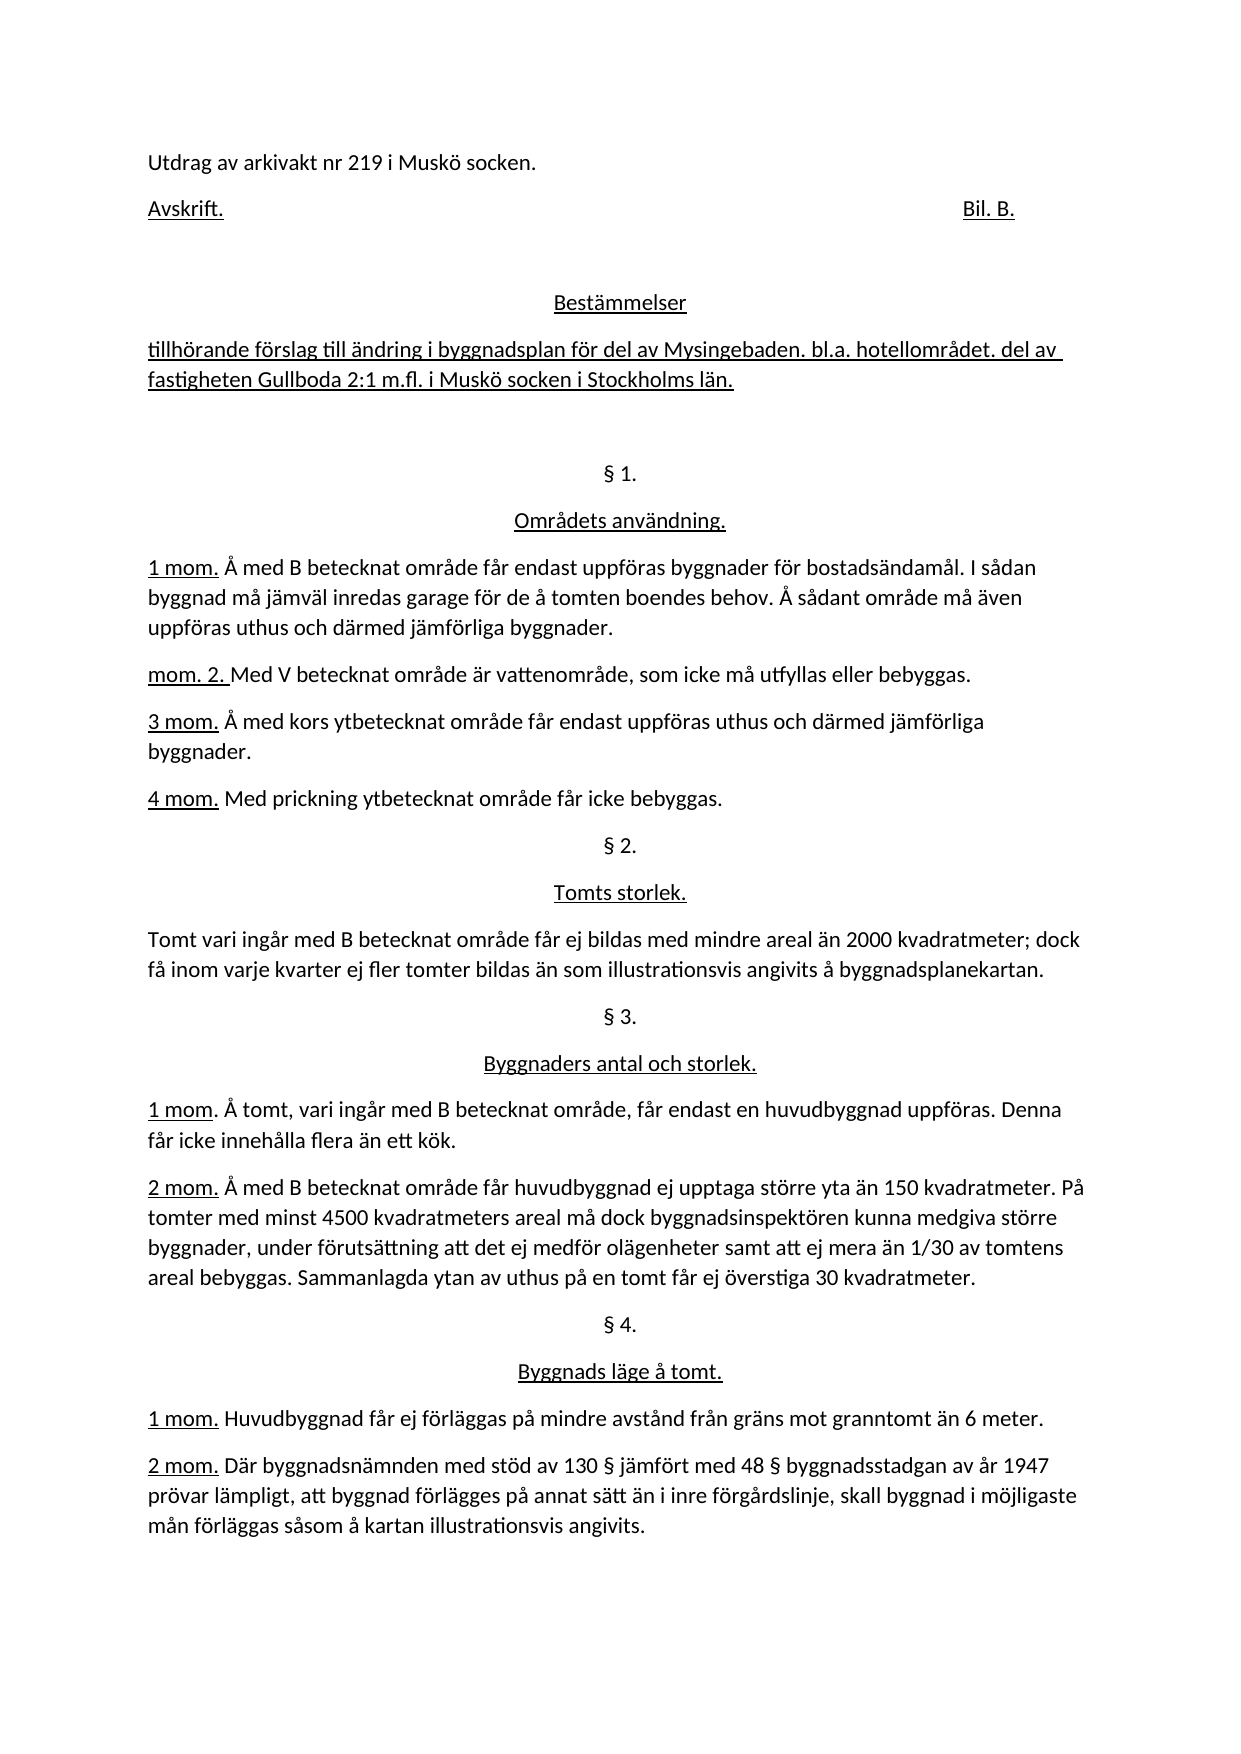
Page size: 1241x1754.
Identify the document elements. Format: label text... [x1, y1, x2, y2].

text 1 mom. Å med B betecknat område får endast uppföras byggnader för bostadsändamål. I sådan byggnad må jämväl inredas garage för de å tomten boendes behov. Å sådant område må även uppföras uthus och därmed jämförliga byggnader. [148, 553, 1093, 641]
text Byggnads läge å tomt. [148, 1357, 1093, 1385]
text tillhörande förslag till ändring i byggnadsplan för del av Mysingebaden. bl.a. hotellområdet. del av fastigheten Gullboda 2:1 m.fl. i Muskö socken i Stockholms län. [148, 335, 1093, 393]
text 1 mom. Huvudbyggnad får ej förläggas på mindre avstånd från gräns mot granntomt än 6 meter. [148, 1404, 1093, 1432]
text 3 mom. Å med kors ytbetecknat område får endast uppföras uthus och därmed jämförliga byggnader. [148, 707, 1093, 765]
text 1 mom. Å tomt, vari ingår med B betecknat område, får endast en huvudbyggnad uppföras. Denna får icke innehålla flera än ett kök. [148, 1096, 1093, 1154]
text 2 mom. Å med B betecknat område får huvudbyggnad ej upptaga större yta än 150 kvadratmeter. På tomter med minst 4500 kvadratmeters areal må dock byggnadsinspektören kunna medgiva större byggnader, under förutsättning att det ej medför olägenheter samt att ej mera än 1/30 av tomtens areal bebyggas. Sammanlagda ytan av uthus på en tomt får ej överstiga 30 kvadratmeter. [148, 1173, 1093, 1291]
text Tomt vari ingår med B betecknat område får ej bildas med mindre areal än 2000 kvadratmeter; dock få inom varje kvarter ej fler tomter bildas än som illustrationsvis angivits å byggnadsplanekartan. [148, 925, 1093, 983]
text § 3. [148, 1002, 1093, 1030]
text § 4. [148, 1310, 1093, 1338]
text Bestämmelser [148, 288, 1093, 316]
text Byggnaders antal och storlek. [148, 1049, 1093, 1077]
text Områdets användning. [148, 506, 1093, 534]
text § 1. [148, 459, 1093, 487]
text mom. 2. Med V betecknat område är vattenområde, som icke må utfyllas eller bebyggas. [148, 660, 1093, 688]
text Tomts storlek. [148, 878, 1093, 906]
text Avskrift. Bil. B. [148, 194, 1093, 222]
text 4 mom. Med prickning ytbetecknat område får icke bebyggas. [148, 784, 1093, 812]
text 2 mom. Där byggnadsnämnden med stöd av 130 § jämfört med 48 § byggnadsstadgan av år 1947 prövar lämpligt, att byggnad förlägges på annat sätt än i inre förgårdslinje, skall byggnad i möjligaste mån förläggas såsom å kartan illustrationsvis angivits. [148, 1451, 1093, 1539]
text § 2. [148, 831, 1093, 859]
text Utdrag av arkivakt nr 219 i Muskö socken. [148, 148, 1093, 176]
